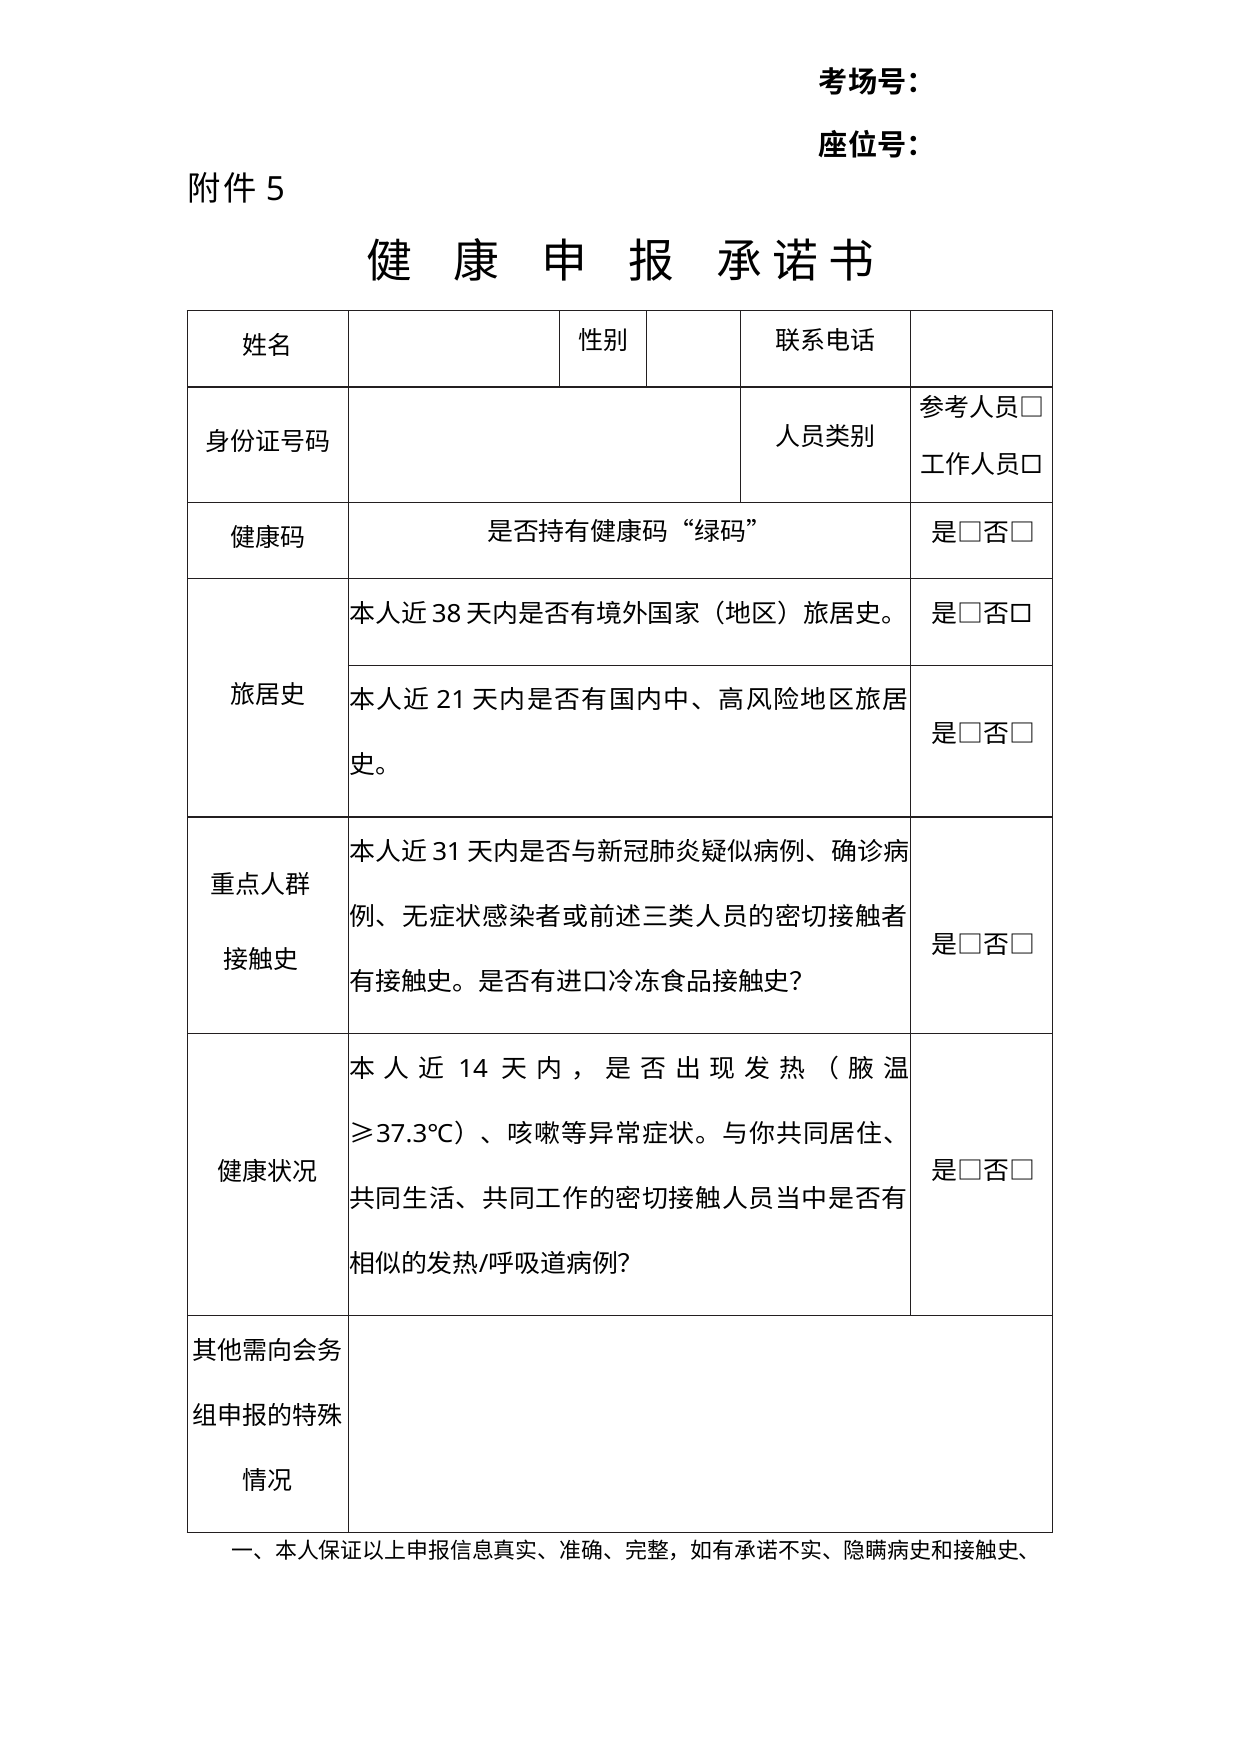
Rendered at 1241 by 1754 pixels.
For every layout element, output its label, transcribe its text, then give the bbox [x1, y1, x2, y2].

table_cell 健康状况 [188, 1034, 348, 1315]
table_header [349, 311, 559, 386]
table_cell [349, 1316, 1052, 1532]
table_header 性别 [560, 311, 646, 386]
table_cell 身份证号码 [188, 388, 348, 502]
table_cell 是□否□ [911, 1034, 1052, 1315]
table_cell 本人近14天内，是否出现发热（腋温≥37.3℃）、咳嗽等异常症状。与你共同居住、共同生活、共同工作的密切接触人员当中是否有相似的发热/呼吸道病例？ [349, 1034, 910, 1315]
text 附件5 [187, 162, 1053, 210]
table_cell 旅居史 [188, 579, 348, 816]
table_cell 是□否□ [911, 503, 1052, 578]
table_cell 是□否□ [911, 666, 1052, 816]
table_cell 其他需向会务组申报的特殊情况 [188, 1316, 348, 1532]
table_cell 本人近21天内是否有国内中、高风险地区旅居史。 [349, 666, 910, 816]
table_cell [349, 388, 740, 502]
table_cell 是□否 [911, 579, 1052, 664]
table_cell 健康码 [188, 503, 348, 578]
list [187, 1533, 1053, 1566]
table_header 姓名 [188, 311, 348, 386]
table_cell 参考人员□ 工作人员 [911, 388, 1052, 502]
text 健 康 申 报 承 诺 书 [187, 231, 1053, 289]
table_cell 重点人群 接触史 [188, 818, 348, 1033]
table_cell 本人近38天内是否有境外国家（地区）旅居史。 [349, 579, 910, 664]
table_cell 人员类别 [741, 388, 910, 502]
table_header 联系电话 [741, 311, 910, 386]
table_header [911, 311, 1052, 386]
table_cell 是□否□ [911, 818, 1052, 1033]
table_cell 本人近31天内是否与新冠肺炎疑似病例、确诊病例、无症状感染者或前述三类人员的密切接触者有接触史。是否有进口冷冻食品接触史？ [349, 818, 910, 1033]
table_cell 是否持有健康码“绿码” [349, 503, 910, 578]
table_header [647, 311, 740, 386]
